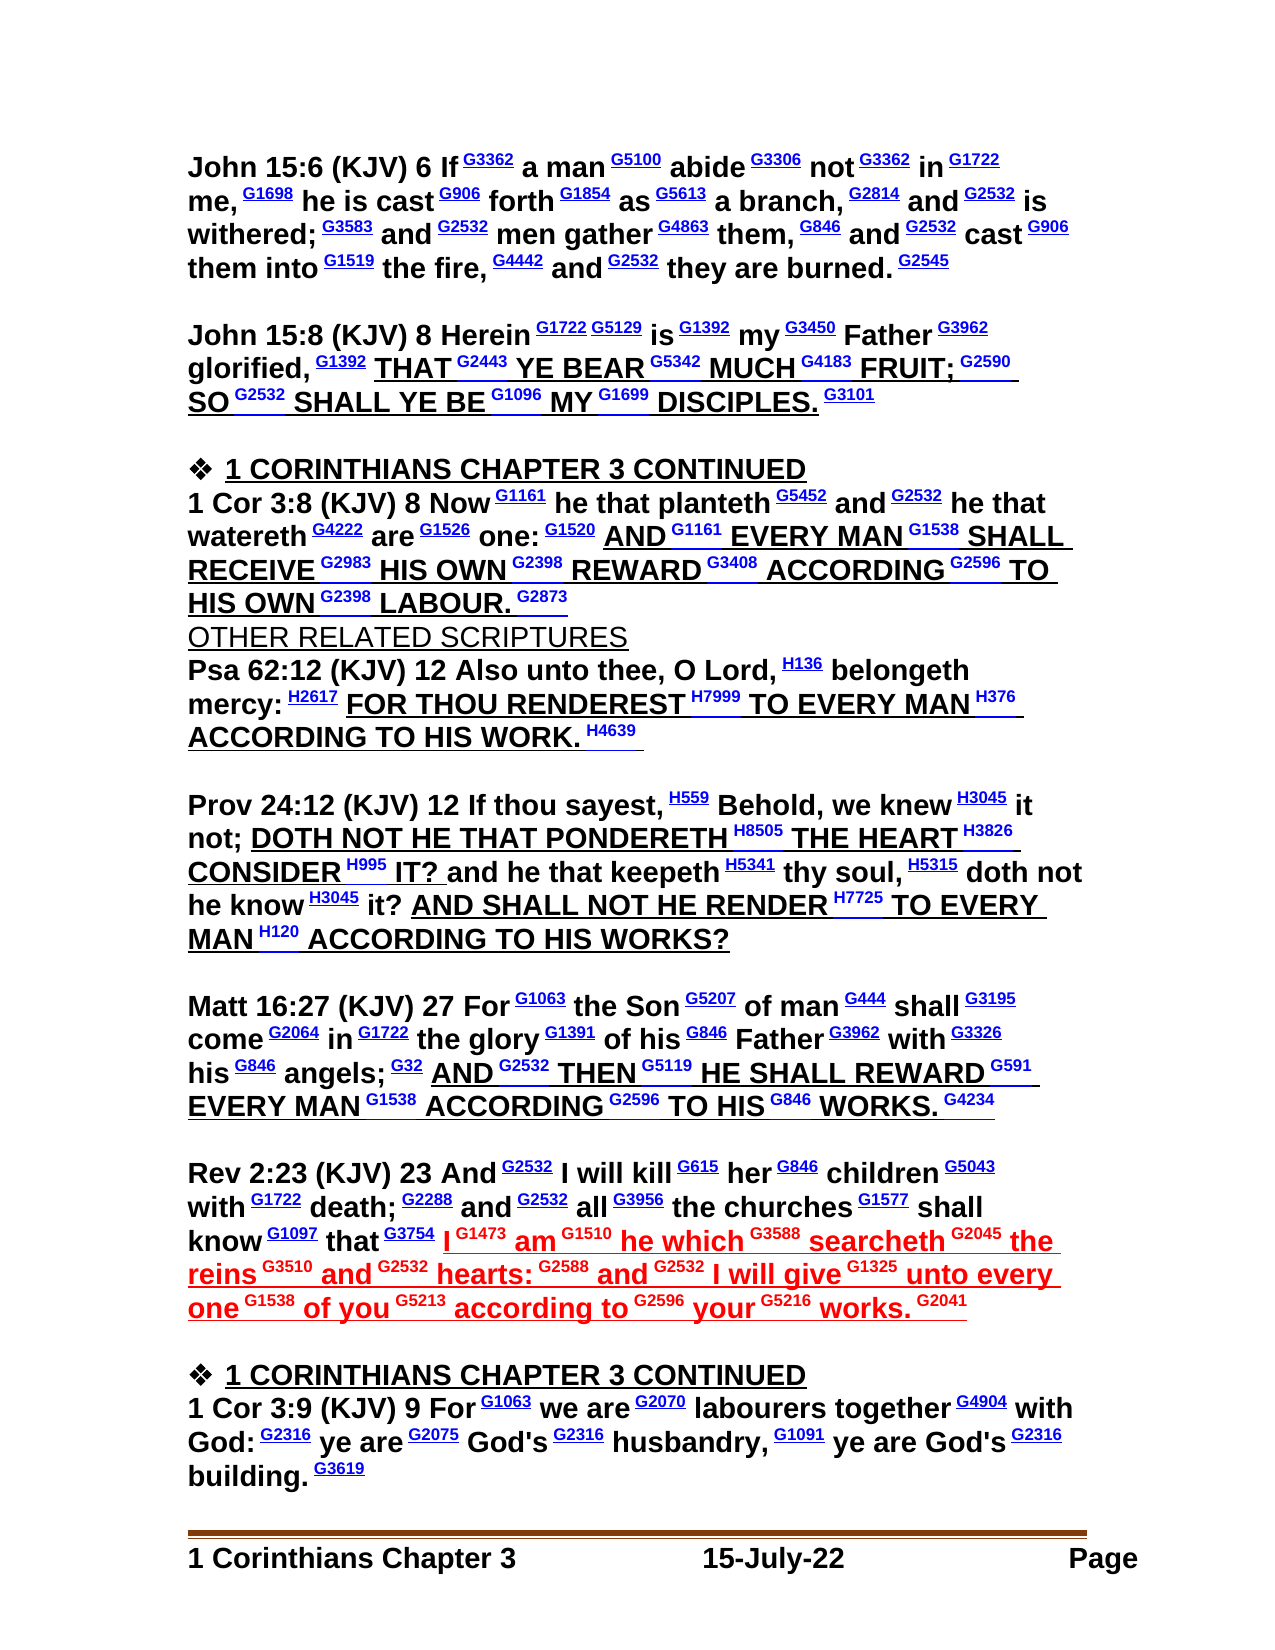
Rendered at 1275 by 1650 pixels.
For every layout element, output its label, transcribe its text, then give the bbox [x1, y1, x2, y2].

list 1 CORINTHIANS CHAPTER 3 CONTINUED [187, 1358, 1087, 1391]
text 1 Cor 3:8 (KJV) 8 Now G1161 he that planteth G5452 and G2532 he that watereth G4222 are G1526 one: G1520 AND G1161 EVERY MAN G1538 SHALL RECEIVE G2983 HIS OWN G2398 REWARD G3408 ACCORDING G2596 TO HIS OWN G2398 LABOUR. G2873 [187, 486, 1087, 620]
text John 15:6 (KJV) 6 If G3362 a man G5100 abide G3306 not G3362 in G1722 me, G1698 he is cast G906 forth G1854 as G5613 a branch, G2814 and G2532 is withered; G3583 and G2532 men gather G4863 them, G846 and G2532 cast G906 them into G1519 the fire, G4442 and G2532 they are burned. G2545 [187, 150, 1087, 284]
text Psa 62:12 (KJV) 12 Also unto thee, O Lord, H136 belongeth mercy: H2617 FOR THOU RENDEREST H7999 TO EVERY MAN H376 ACCORDING TO HIS WORK. H4639 [187, 653, 1087, 754]
text OTHER RELATED SCRIPTURES [187, 620, 1087, 653]
text 1 Cor 3:9 (KJV) 9 For G1063 we are G2070 labourers together G4904 with God: G2316 ye are G2075 God's G2316 husbandry, G1091 ye are God's G2316 building. G3619 [187, 1391, 1087, 1492]
text John 15:8 (KJV) 8 Herein G1722 G5129 is G1392 my G3450 Father G3962 glorified, G1392 THAT G2443 YE BEAR G5342 MUCH G4183 FRUIT; G2590 SO G2532 SHALL YE BE G1096 MY G1699 DISCIPLES. G3101 [187, 318, 1087, 418]
text Prov 24:12 (KJV) 12 If thou sayest, H559 Behold, we knew H3045 it not; DOTH NOT HE THAT PONDERETH H8505 THE HEART H3826 CONSIDER H995 IT? and he that keepeth H5341 thy soul, H5315 doth not he know H3045 it? AND SHALL NOT HE RENDER H7725 TO EVERY MAN H120 ACCORDING TO HIS WORKS? [187, 787, 1087, 955]
text Matt 16:27 (KJV) 27 For G1063 the Son G5207 of man G444 shall G3195 come G2064 in G1722 the glory G1391 of his G846 Father G3962 with G3326 his G846 angels; G32 AND G2532 THEN G5119 HE SHALL REWARD G591 EVERY MAN G1538 ACCORDING G2596 TO HIS G846 WORKS. G4234 [187, 989, 1087, 1123]
list 1 CORINTHIANS CHAPTER 3 CONTINUED [187, 452, 1087, 486]
text Rev 2:23 (KJV) 23 And G2532 I will kill G615 her G846 children G5043 with G1722 death; G2288 and G2532 all G3956 the churches G1577 shall know G1097 that G3754 I G1473 am G1510 he which G3588 searcheth G2045 the reins G3510 and G2532 hearts: G2588 and G2532 I will give G1325 unto every one G1538 of you G5213 according to G2596 your G5216 works. G2041 [187, 1156, 1087, 1324]
